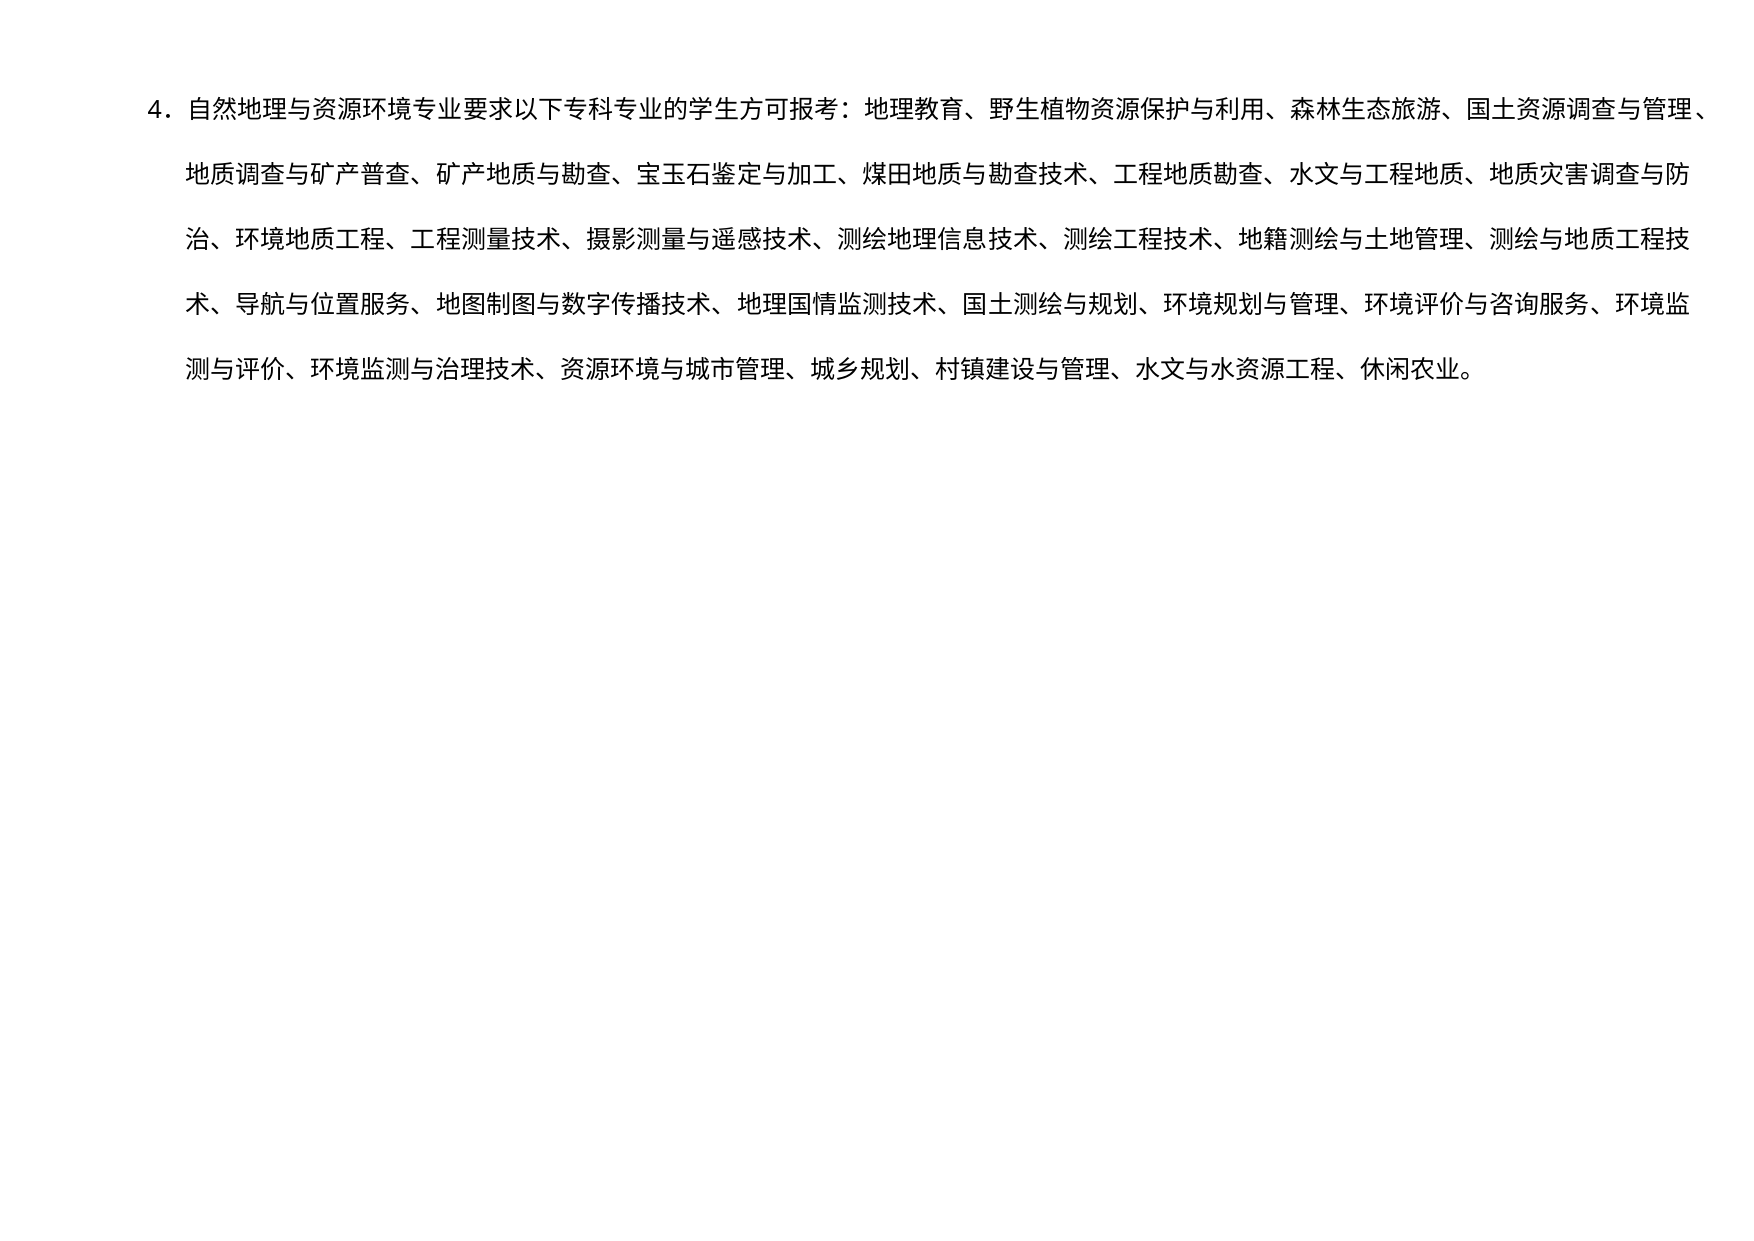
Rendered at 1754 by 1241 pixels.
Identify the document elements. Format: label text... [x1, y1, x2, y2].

text 4．自然地理与资源环境专业要求以下专科专业的学生方可报考：地理教育、野生植物资源保护与利用、森林生态旅游、国土资源调查与管理、地质调查与矿产普查、矿产地质与勘查、宝玉石鉴定与加工、煤田地质与勘查技术、工程地质勘查、水文与工程地质、地质灾害调查与防治、环境地质工程、工程测量技术、摄影测量与遥感技术、测绘地理信息技术、测绘工程技术、地籍测绘与土地管理、测绘与地质工程技术、导航与位置服务、地图制图与数字传播技术、地理国情监测技术、国土测绘与规划、环境规划与管理、环境评价与咨询服务、环境监测与评价、环境监测与治理技术、资源环境与城市管理、城乡规划、村镇建设与管理、水文与水资源工程、休闲农业。 [147, 75, 1695, 400]
